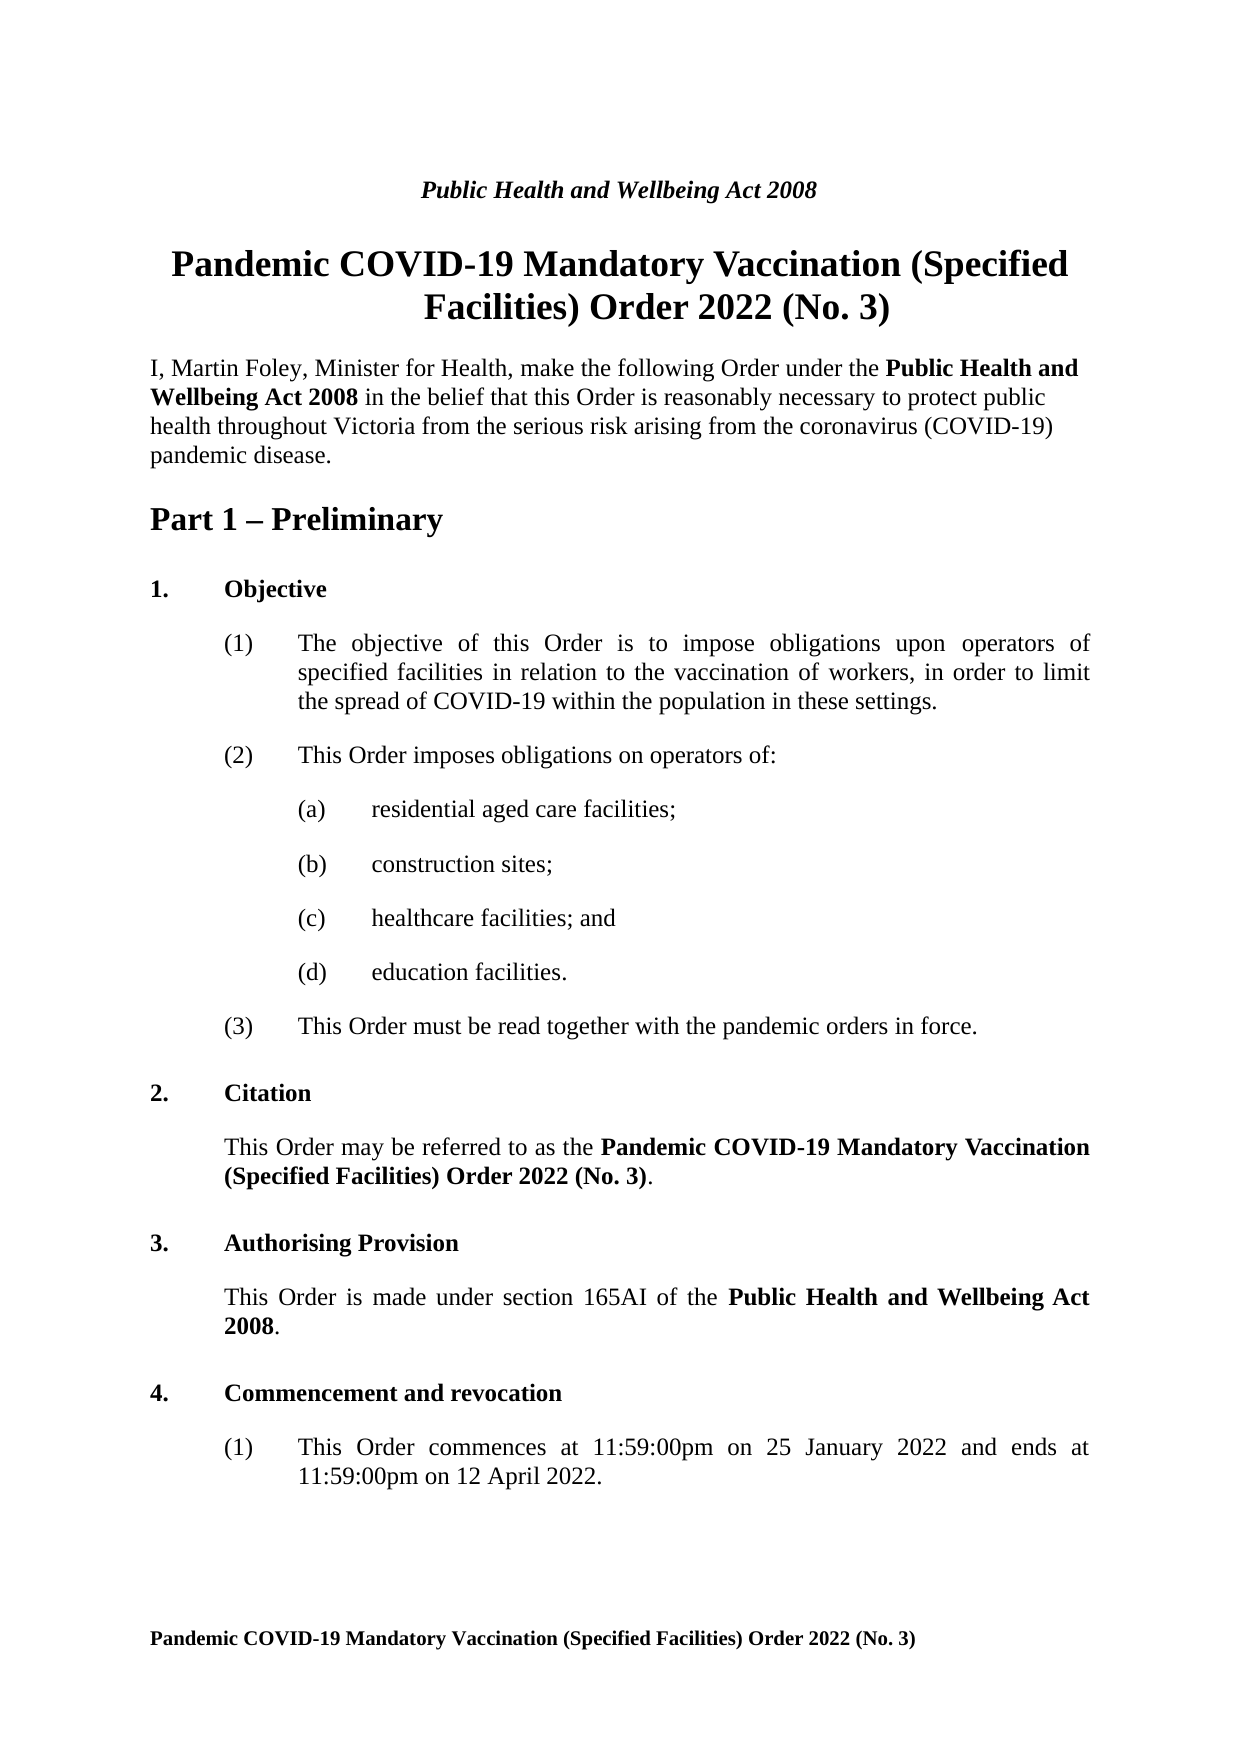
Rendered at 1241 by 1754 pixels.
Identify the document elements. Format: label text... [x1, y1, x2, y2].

text This Order is made under section 165AI of the Public Health and Wellbeing Act 2008. [224, 1282, 1090, 1340]
subtitle Part 1 – Preliminary [150, 507, 1090, 536]
text Public Health and Wellbeing Act 2008 [150, 175, 1090, 204]
text Pandemic COVID-19 Mandatory Vaccination (Specified Facilities) Order 2022 (No. 3) [150, 242, 1090, 328]
subtitle This Order imposes obligations on operators of: [224, 740, 1090, 769]
subtitle Citation [150, 1078, 1090, 1107]
text This Order may be referred to as the Pandemic COVID-19 Mandatory Vaccination (Specified Facilities) Order 2022 (No. 3). [224, 1132, 1090, 1190]
subtitle The objective of this Order is to impose obligations upon operators of specified facilities in relation to the vaccination of workers, in order to limit the spread of COVID-19 within the population in these settings. [224, 628, 1090, 715]
subtitle Objective [150, 574, 1090, 603]
subtitle residential aged care facilities; [298, 794, 1090, 824]
text I, Martin Foley, Minister for Health, make the following Order under the Public Health and Wellbeing Act 2008 in the belief that this Order is reasonably necessary to protect public health throughout Victoria from the serious risk arising from the coronavirus (COVID-19) pandemic disease. [150, 353, 1090, 469]
subtitle This Order must be read together with the pandemic orders in force. [224, 1011, 1090, 1040]
subtitle Authorising Provision [150, 1228, 1090, 1257]
subtitle Commencement and revocation [150, 1378, 1090, 1407]
subtitle This Order commences at 11:59:00pm on 25 January 2022 and ends at 11:59:00pm on 12 April 2022. [224, 1432, 1090, 1490]
subtitle education facilities. [298, 957, 1090, 986]
subtitle construction sites; [298, 849, 1090, 878]
subtitle healthcare facilities; and [298, 903, 1090, 932]
